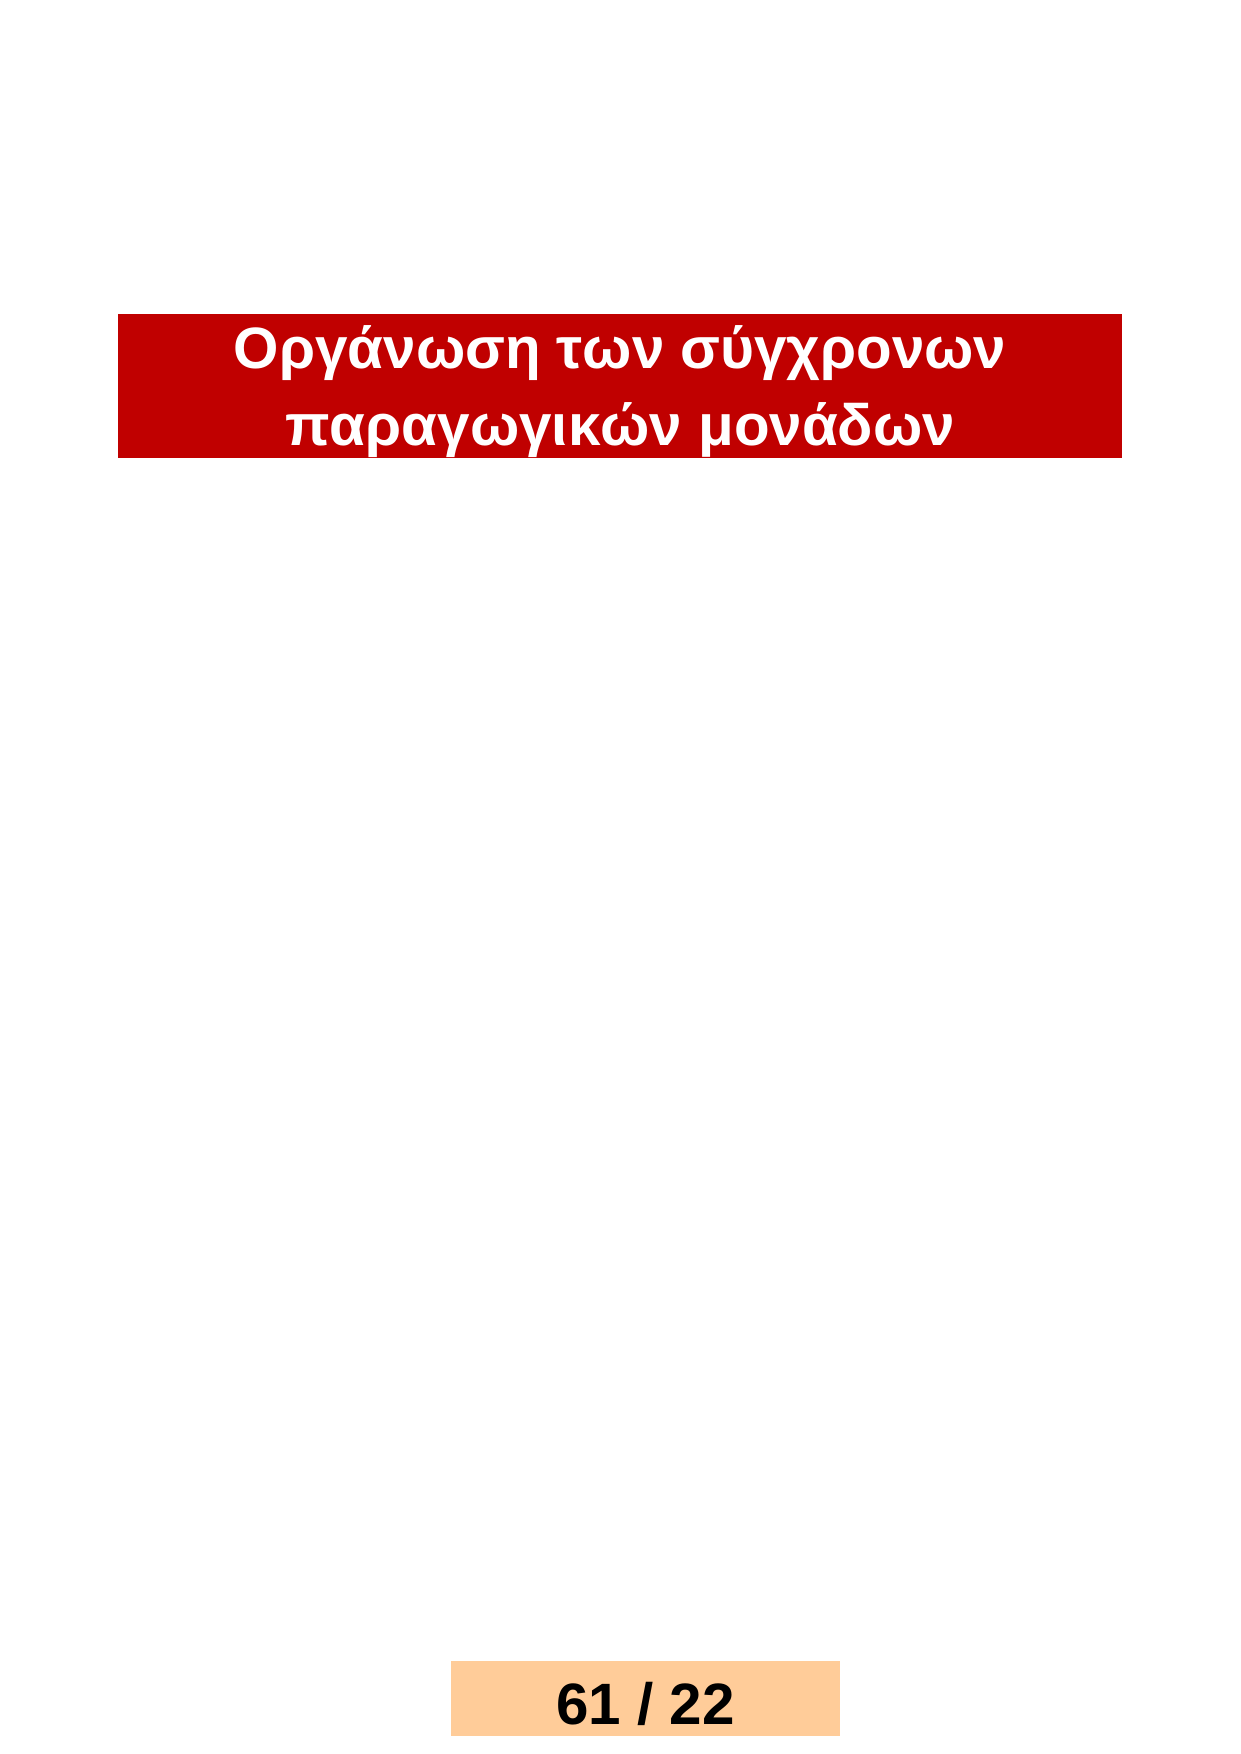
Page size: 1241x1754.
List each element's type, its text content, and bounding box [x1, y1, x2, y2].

text Οργάνωση των σύγχρονων παραγωγικών μονάδων [118, 314, 1122, 458]
